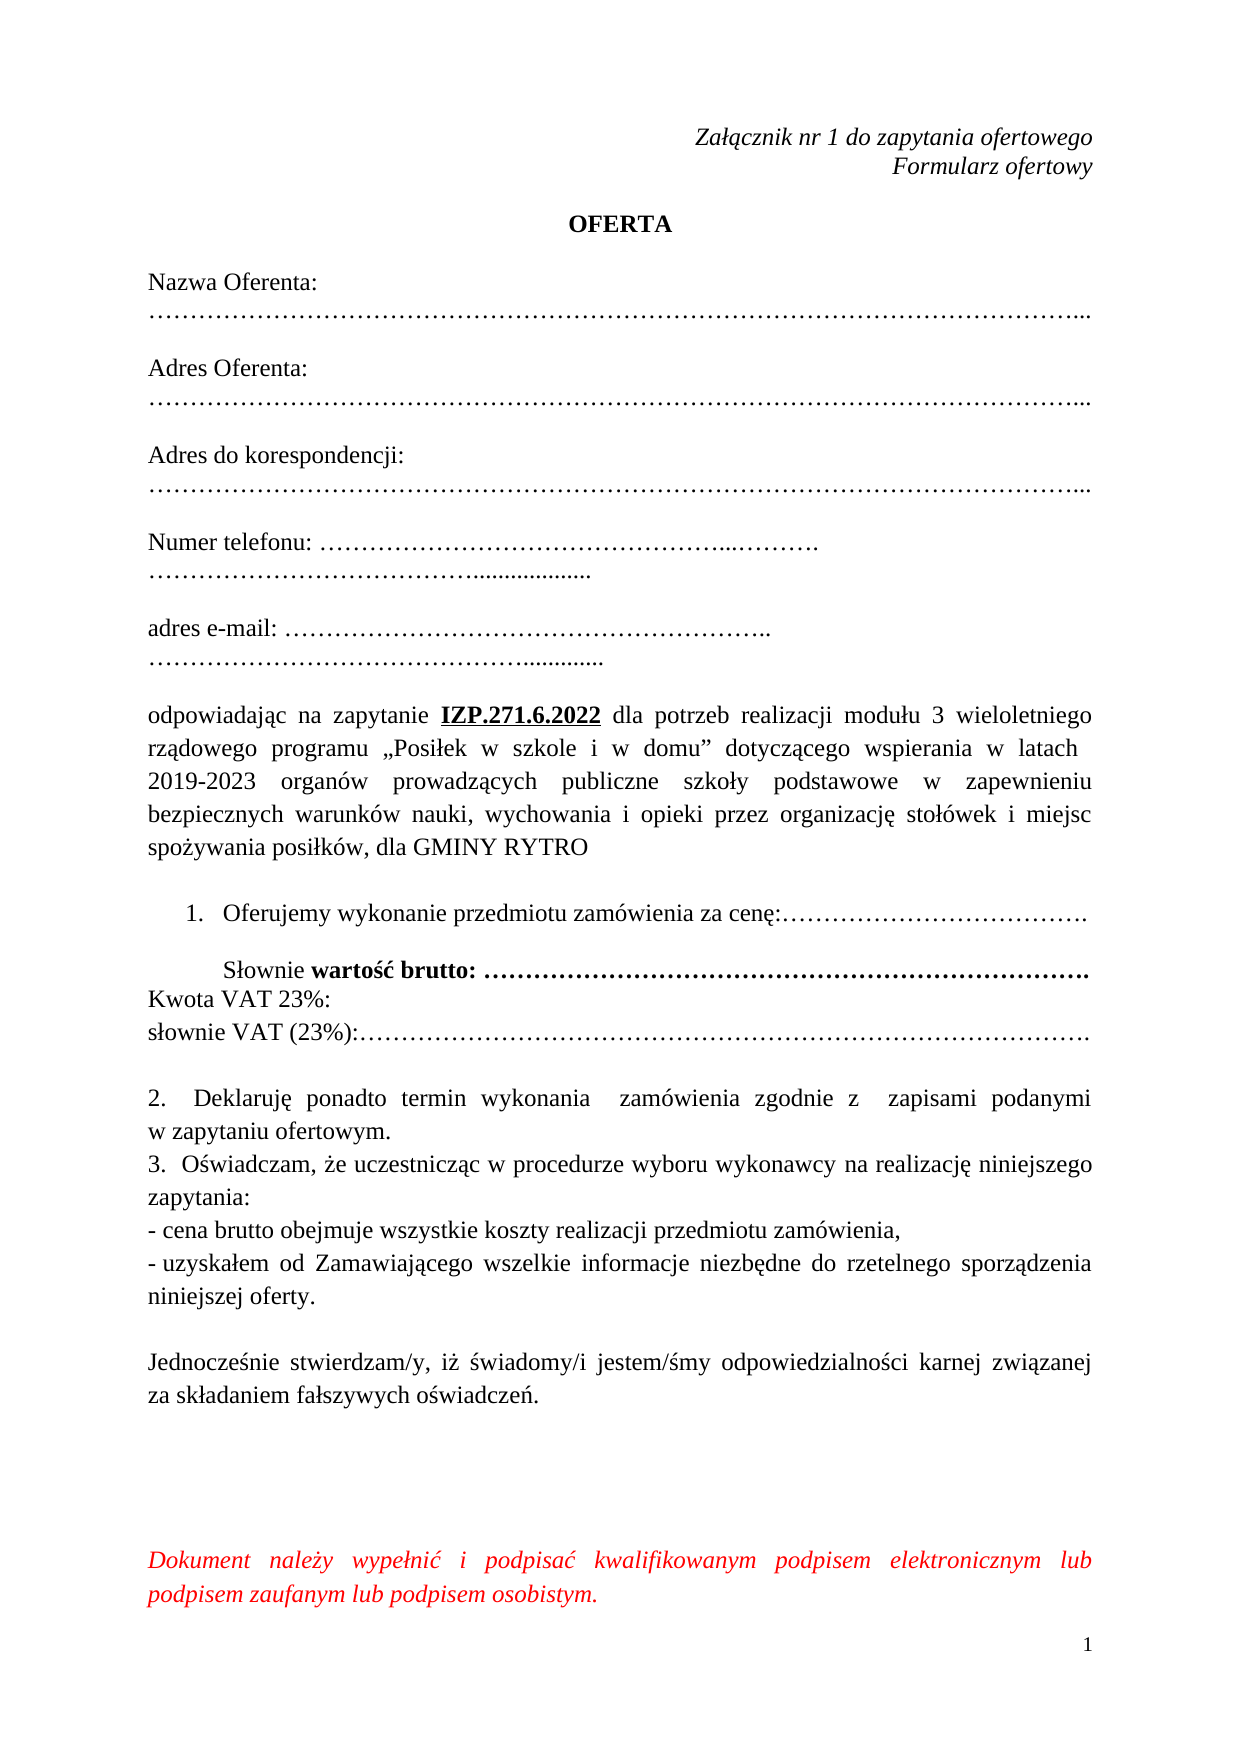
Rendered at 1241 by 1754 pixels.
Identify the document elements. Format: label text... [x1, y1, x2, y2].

text - uzyskałem od Zamawiającego wszelkie informacje niezbędne do rzetelnego sporządzenia niniejszej oferty. [148, 1248, 1093, 1310]
text Jednocześnie stwierdzam/y, iż świadomy/i jestem/śmy odpowiedzialności karnej związanej za składaniem fałszywych oświadczeń. [148, 1347, 1093, 1409]
text 3. Oświadczam, że uczestnicząc w procedurze wyboru wykonawcy na realizację niniejszego zapytania: [148, 1149, 1093, 1211]
text adres e-mail: …………………………………………………..………………………………………............. [148, 613, 1093, 671]
text Adres Oferenta: …………………………………………………………………………………………………... [148, 353, 1093, 411]
text Numer telefonu: …………………………………………...……….…………………………………................... [148, 527, 1093, 584]
text słownie VAT (23%):……………………………………………………………………………. [148, 1017, 1093, 1046]
text Dokument należy wypełnić i podpisać kwalifikowanym podpisem elektronicznym lub podpisem zaufanym lub podpisem osobistym. [148, 1546, 1093, 1607]
text OFERTA [148, 209, 1093, 237]
text Formularz ofertowy [148, 151, 1093, 179]
list Oferujemy wykonanie przedmiotu zamówienia za cenę:………………………………. [185, 898, 1093, 927]
text odpowiadając na zapytanie IZP.271.6.2022 dla potrzeb realizacji modułu 3 wieloletniego rządowego programu „Posiłek w szkole i w domu” dotyczącego wspierania w latach 2019-2023 organów prowadzących publiczne szkoły podstawowe w zapewnieniu bezpiecznych warunków nauki, wychowania i opieki przez organizację stołówek i miejsc spożywania posiłków, dla GMINY RYTRO [148, 700, 1093, 861]
text - cena brutto obejmuje wszystkie koszty realizacji przedmiotu zamówienia, [148, 1215, 1093, 1244]
text Kwota VAT 23%: [148, 984, 1093, 1013]
text Załącznik nr 1 do zapytania ofertowego [148, 122, 1093, 151]
text 2. Deklaruję ponadto termin wykonania zamówienia zgodnie z zapisami podanymi w zapytaniu ofertowym. [148, 1083, 1093, 1145]
text Adres do korespondencji: …………………………………………………………………………………………………... [148, 440, 1093, 497]
list Słownie wartość brutto: ………………………………………………………………. [223, 956, 1093, 984]
text Nazwa Oferenta: …………………………………………………………………………………………………... [148, 267, 1093, 324]
